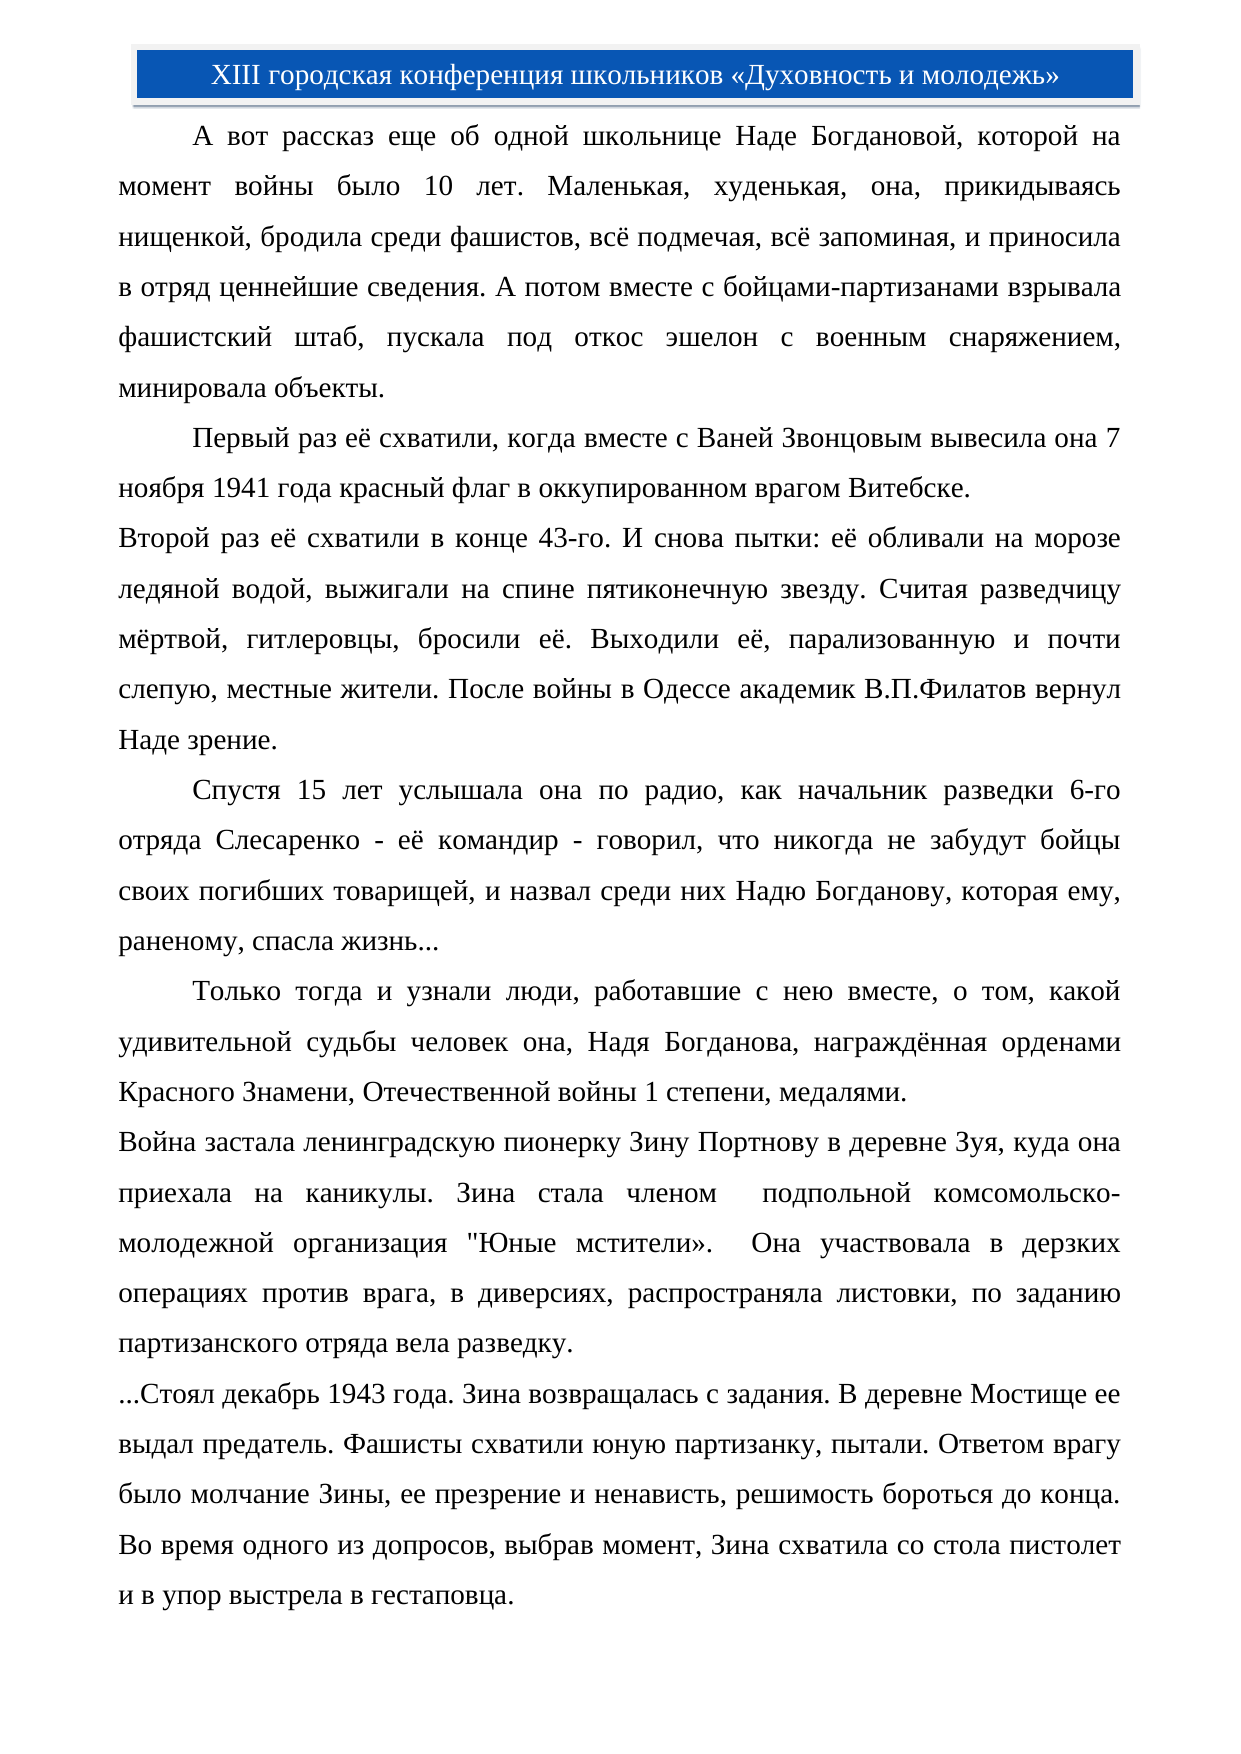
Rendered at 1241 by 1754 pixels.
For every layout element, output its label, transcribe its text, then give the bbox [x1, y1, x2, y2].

text Спустя 15 лет услышала она по радио, как начальник разведки 6-го отряда Слесаренко - её командир - говорил, что никогда не забудут бойцы своих погибших товарищей, и назвал среди них Надю Богданову, которая ему, раненому, спасла жизнь... [118, 772, 1122, 957]
text Первый раз её схватили, когда вместе с Ваней Звонцовым вывесила она 7 ноября 1941 года красный флаг в оккупированном врагом Витебске. [118, 420, 1122, 504]
text А вот рассказ еще об одной школьнице Наде Богдановой, которой на момент войны было 10 лет. Маленькая, худенькая, она, прикидываясь нищенкой, бродила среди фашистов, всё подмечая, всё запоминая, и приносила в отряд ценнейшие сведения. А потом вместе с бойцами-партизанами взрывала фашистский штаб, пускала под откос эшелон с военным снаряжением, минировала объекты. [118, 118, 1122, 403]
text Второй раз её схватили в конце 43-го. И снова пытки: её обливали на морозе ледяной водой, выжигали на спине пятиконечную звезду. Считая разведчицу мёртвой, гитлеровцы, бросили её. Выходили её, парализованную и почти слепую, местные жители. После войны в Одессе академик В.П.Филатов вернул Наде зрение. [118, 521, 1122, 755]
text ...Стоял декабрь 1943 года. Зина возвращалась с задания. В деревне Мостище ее выдал предатель. Фашисты схватили юную партизанку, пытали. Ответом врагу было молчание Зины, ее презрение и ненависть, решимость бороться до конца. Во время одного из допросов, выбрав момент, Зина схватила со стола пистолет и в упор выстрела в гестаповца. [118, 1376, 1122, 1611]
text Только тогда и узнали люди, работавшие с нею вместе, о том, какой удивительной судьбы человек она, Надя Богданова, награждённая орденами Красного Знамени, Отечественной войны 1 степени, медалями. [118, 973, 1122, 1108]
text Война застала ленинградскую пионерку Зину Портнову в деревне Зуя, куда она приехала на каникулы. Зина стала членом подпольной комсомольско-молодежной организация "Юные мстители». Она участвовала в дерзких операциях против врага, в диверсиях, распространяла листовки, по заданию партизанского отряда вела разведку. [118, 1124, 1122, 1359]
